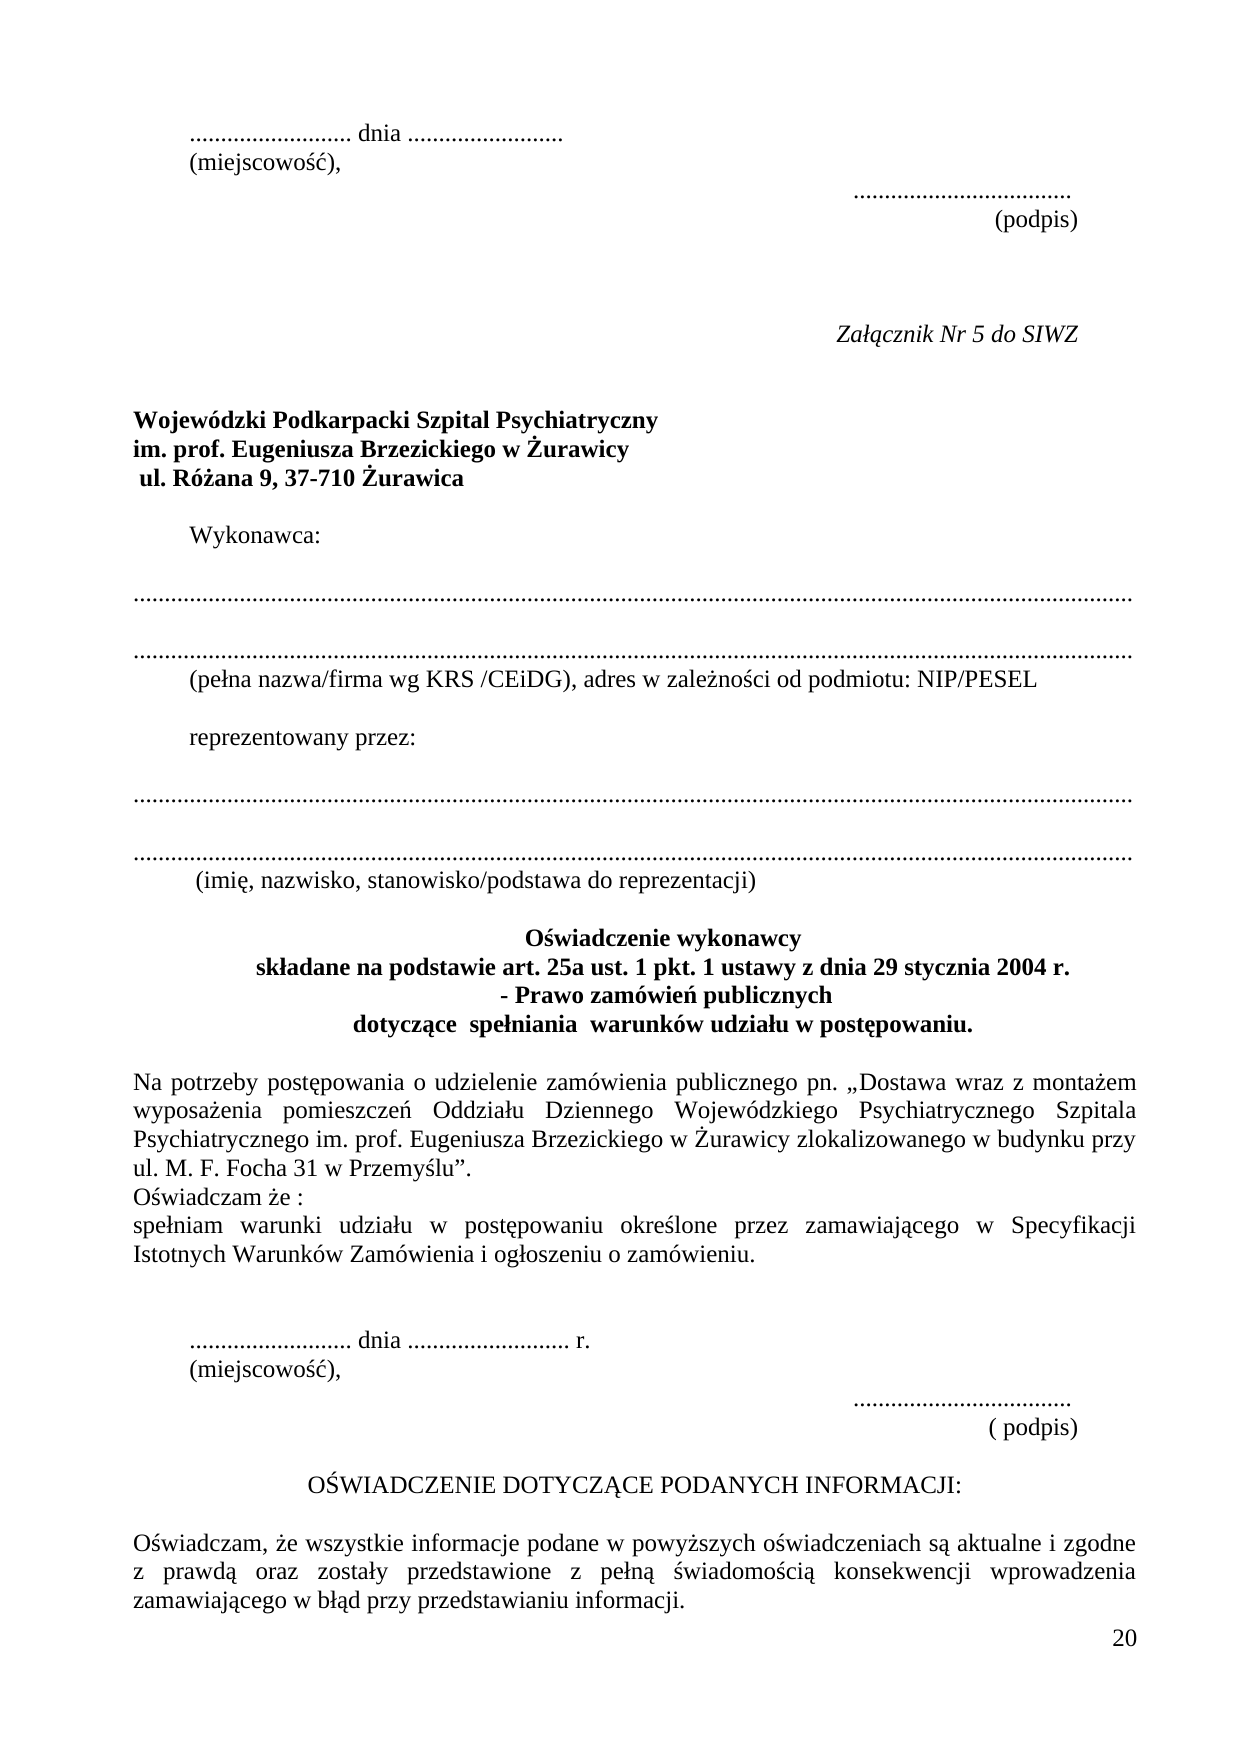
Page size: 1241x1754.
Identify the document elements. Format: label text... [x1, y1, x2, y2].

text Oświadczam że : [133, 1182, 1137, 1211]
text .......................... dnia ......................... [189, 118, 1137, 147]
text (miejscowość), [133, 147, 1137, 176]
text Oświadczam, że wszystkie informacje podane w powyższych oświadczeniach są aktualne i zgodne z prawdą oraz zostały przedstawione z pełną świadomością konsekwencji wprowadzenia zamawiającego w błąd przy przedstawianiu informacji. [133, 1528, 1137, 1614]
text ................................... [133, 1383, 1137, 1412]
text Oświadczenie wykonawcy [189, 923, 1137, 952]
text reprezentowany przez: [189, 722, 1137, 751]
text składane na podstawie art. 25a ust. 1 pkt. 1 ustawy z dnia 29 stycznia 2004 r. [189, 952, 1137, 981]
text spełniam warunki udziału w postępowaniu określone przez zamawiającego w Specyfikacji Istotnych Warunków Zamówienia i ogłoszeniu o zamówieniu. [133, 1211, 1137, 1268]
text ................................................................................................................................................................ [133, 837, 1137, 866]
text ................................................................................................................................................................ [133, 779, 1137, 808]
text dotyczące spełniania warunków udziału w postępowaniu. [189, 1009, 1137, 1038]
text (imię, nazwisko, stanowisko/podstawa do reprezentacji) [189, 866, 1137, 894]
text Wojewódzki Podkarpacki Szpital Psychiatryczny [133, 406, 1137, 434]
text ................................................................................................................................................................ [133, 636, 1137, 664]
text OŚWIADCZENIE DOTYCZĄCE PODANYCH INFORMACJI: [133, 1470, 1137, 1498]
text ................................................................................................................................................................ [133, 578, 1137, 607]
text Na potrzeby postępowania o udzielenie zamówienia publicznego pn. „Dostawa wraz z montażem wyposażenia pomieszczeń Oddziału Dziennego Wojewódzkiego Psychiatrycznego Szpitala Psychiatrycznego im. prof. Eugeniusza Brzezickiego w Żurawicy zlokalizowanego w budynku przy ul. M. F. Focha 31 w Przemyślu”. [133, 1067, 1137, 1182]
text (miejscowość), [189, 1354, 1137, 1383]
text (pełna nazwa/firma wg KRS /CEiDG), adres w zależności od podmiotu: NIP/PESEL [189, 664, 1137, 693]
text (podpis) [354, 204, 1137, 233]
text ( podpis) [354, 1412, 1137, 1441]
text im. prof. Eugeniusza Brzezickiego w Żurawicy [133, 434, 1137, 463]
text .......................... dnia .......................... r. [189, 1326, 1137, 1354]
text ul. Różana 9, 37-710 Żurawica [133, 463, 1137, 492]
text - Prawo zamówień publicznych [189, 981, 1137, 1009]
text Załącznik Nr 5 do SIWZ [177, 291, 1137, 348]
text ................................... [133, 176, 1137, 204]
text Wykonawca: [189, 521, 1137, 549]
